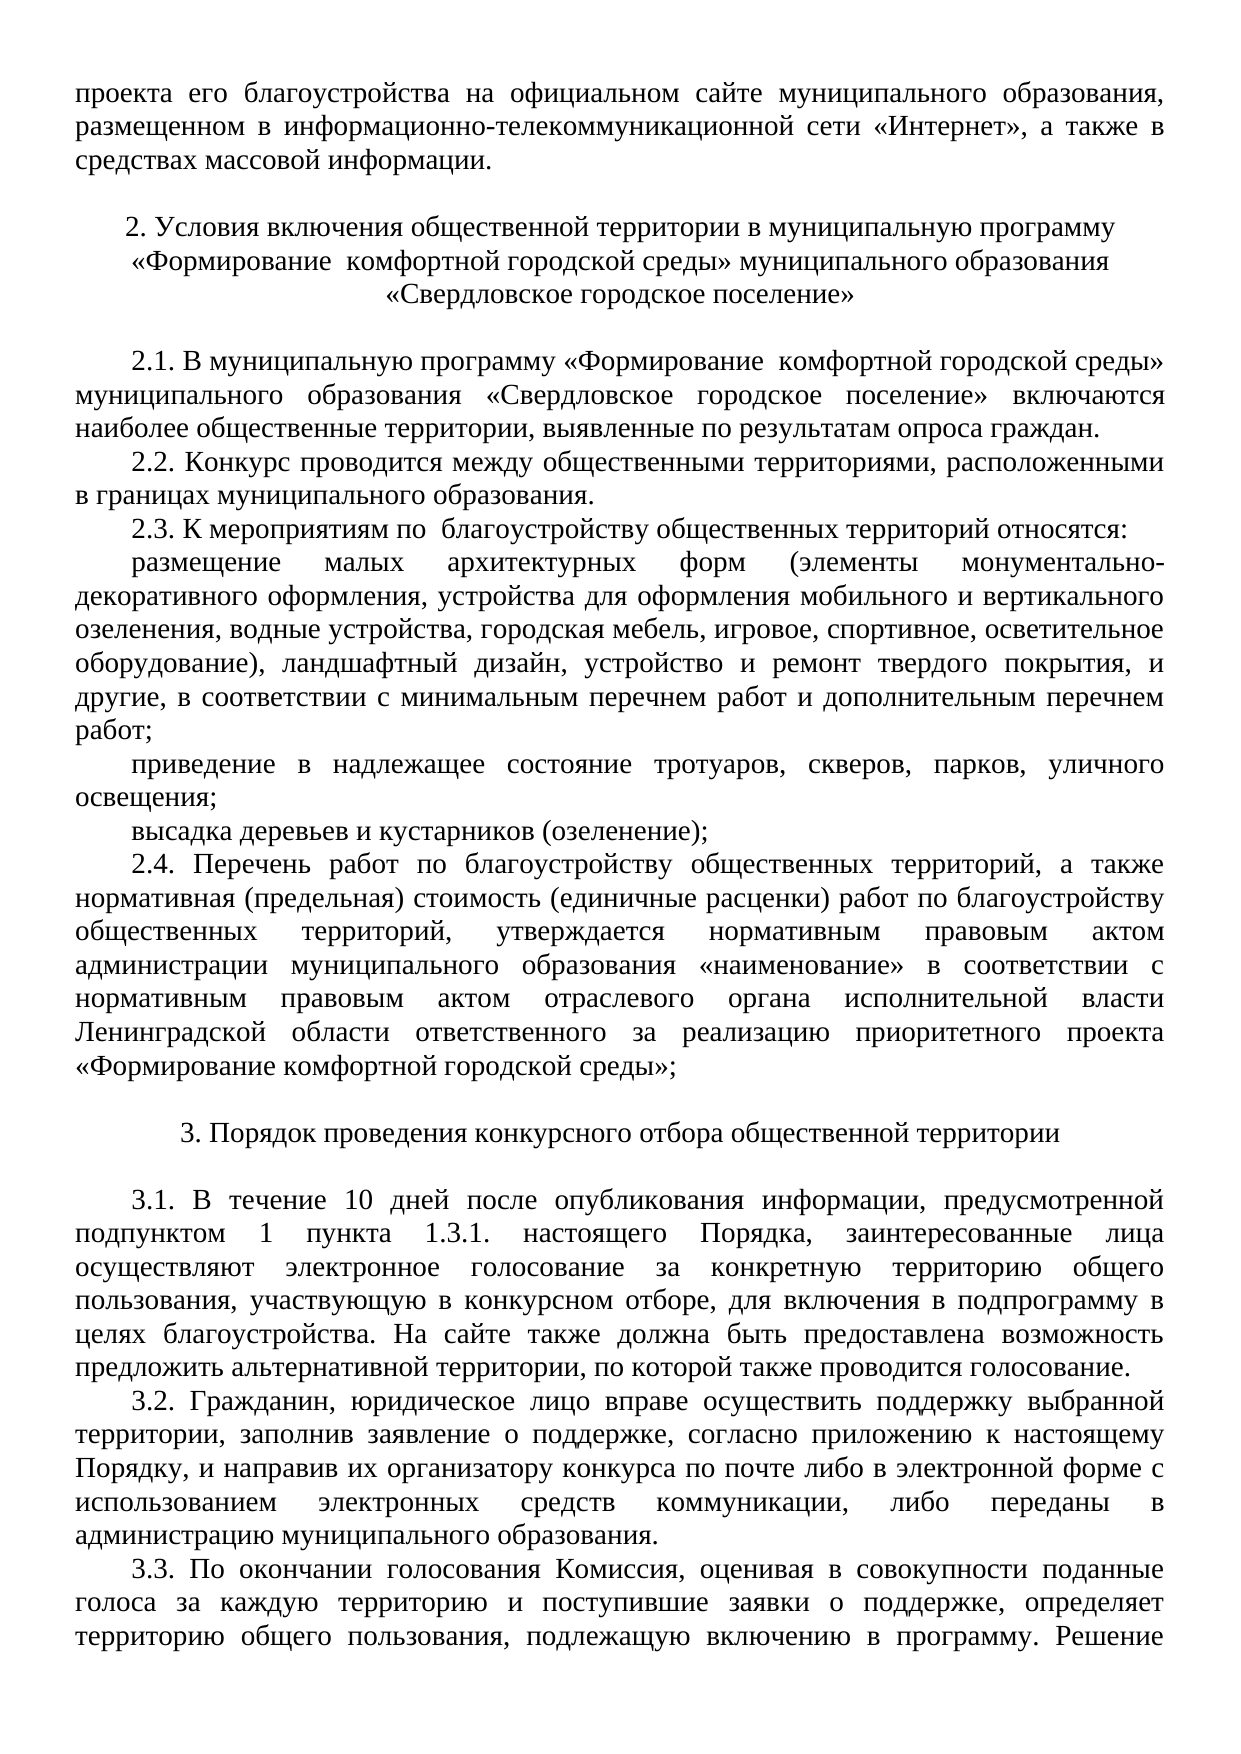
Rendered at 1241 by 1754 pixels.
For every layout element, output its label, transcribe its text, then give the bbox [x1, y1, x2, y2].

text 3.1. В течение 10 дней после опубликования информации, предусмотренной подпунктом 1 пункта 1.3.1. настоящего Порядка, заинтересованные лица осуществляют электронное голосование за конкретную территорию общего пользования, участвующую в конкурсном отборе, для включения в подпрограмму в целях благоустройства. На сайте также должна быть предоставлена возможность предложить альтернативной территории, по которой также проводится голосование. [75, 1182, 1165, 1383]
text 2. Условия включения общественной территории в муниципальную программу «Формирование комфортной городской среды» муниципального образования «Свердловское городское поселение» [75, 209, 1165, 310]
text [75, 1551, 1165, 1651]
text 2.1. В муниципальную программу «Формирование комфортной городской среды» муниципального образования «Свердловское городское поселение» включаются наиболее общественные территории, выявленные по результатам опроса граждан. [75, 343, 1165, 444]
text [75, 75, 1165, 176]
text 2.4. Перечень работ по благоустройству общественных территорий, а также нормативная (предельная) стоимость (единичные расценки) работ по благоустройству общественных территорий, утверждается нормативным правовым актом администрации муниципального образования «наименование» в соответствии с нормативным правовым актом отраслевого органа исполнительной власти Ленинградской области ответственного за реализацию приоритетного проекта «Формирование комфортной городской среды»; [75, 846, 1165, 1081]
text 3.2. Гражданин, юридическое лицо вправе осуществить поддержку выбранной территории, заполнив заявление о поддержке, согласно приложению к настоящему Порядку, и направив их организатору конкурса по почте либо в электронной форме с использованием электронных средств коммуникации, либо переданы в администрацию муниципального образования. [75, 1383, 1165, 1551]
text 3. Порядок проведения конкурсного отбора общественной территории [75, 1115, 1165, 1148]
text размещение малых архитектурных форм (элементы монументально-декоративного оформления, устройства для оформления мобильного и вертикального озеленения, водные устройства, городская мебель, игровое, спортивное, осветительное оборудование), ландшафтный дизайн, устройство и ремонт твердого покрытия, и другие, в соответствии с минимальным перечнем работ и дополнительным перечнем работ; [75, 544, 1165, 746]
text 2.2. Конкурс проводится между общественными территориями, расположенными в границах муниципального образования. [75, 444, 1165, 511]
text приведение в надлежащее состояние тротуаров, скверов, парков, уличного освещения; [75, 746, 1165, 813]
text высадка деревьев и кустарников (озеленение); [75, 813, 1165, 846]
text 2.3. К мероприятиям по благоустройству общественных территорий относятся: [75, 511, 1165, 544]
